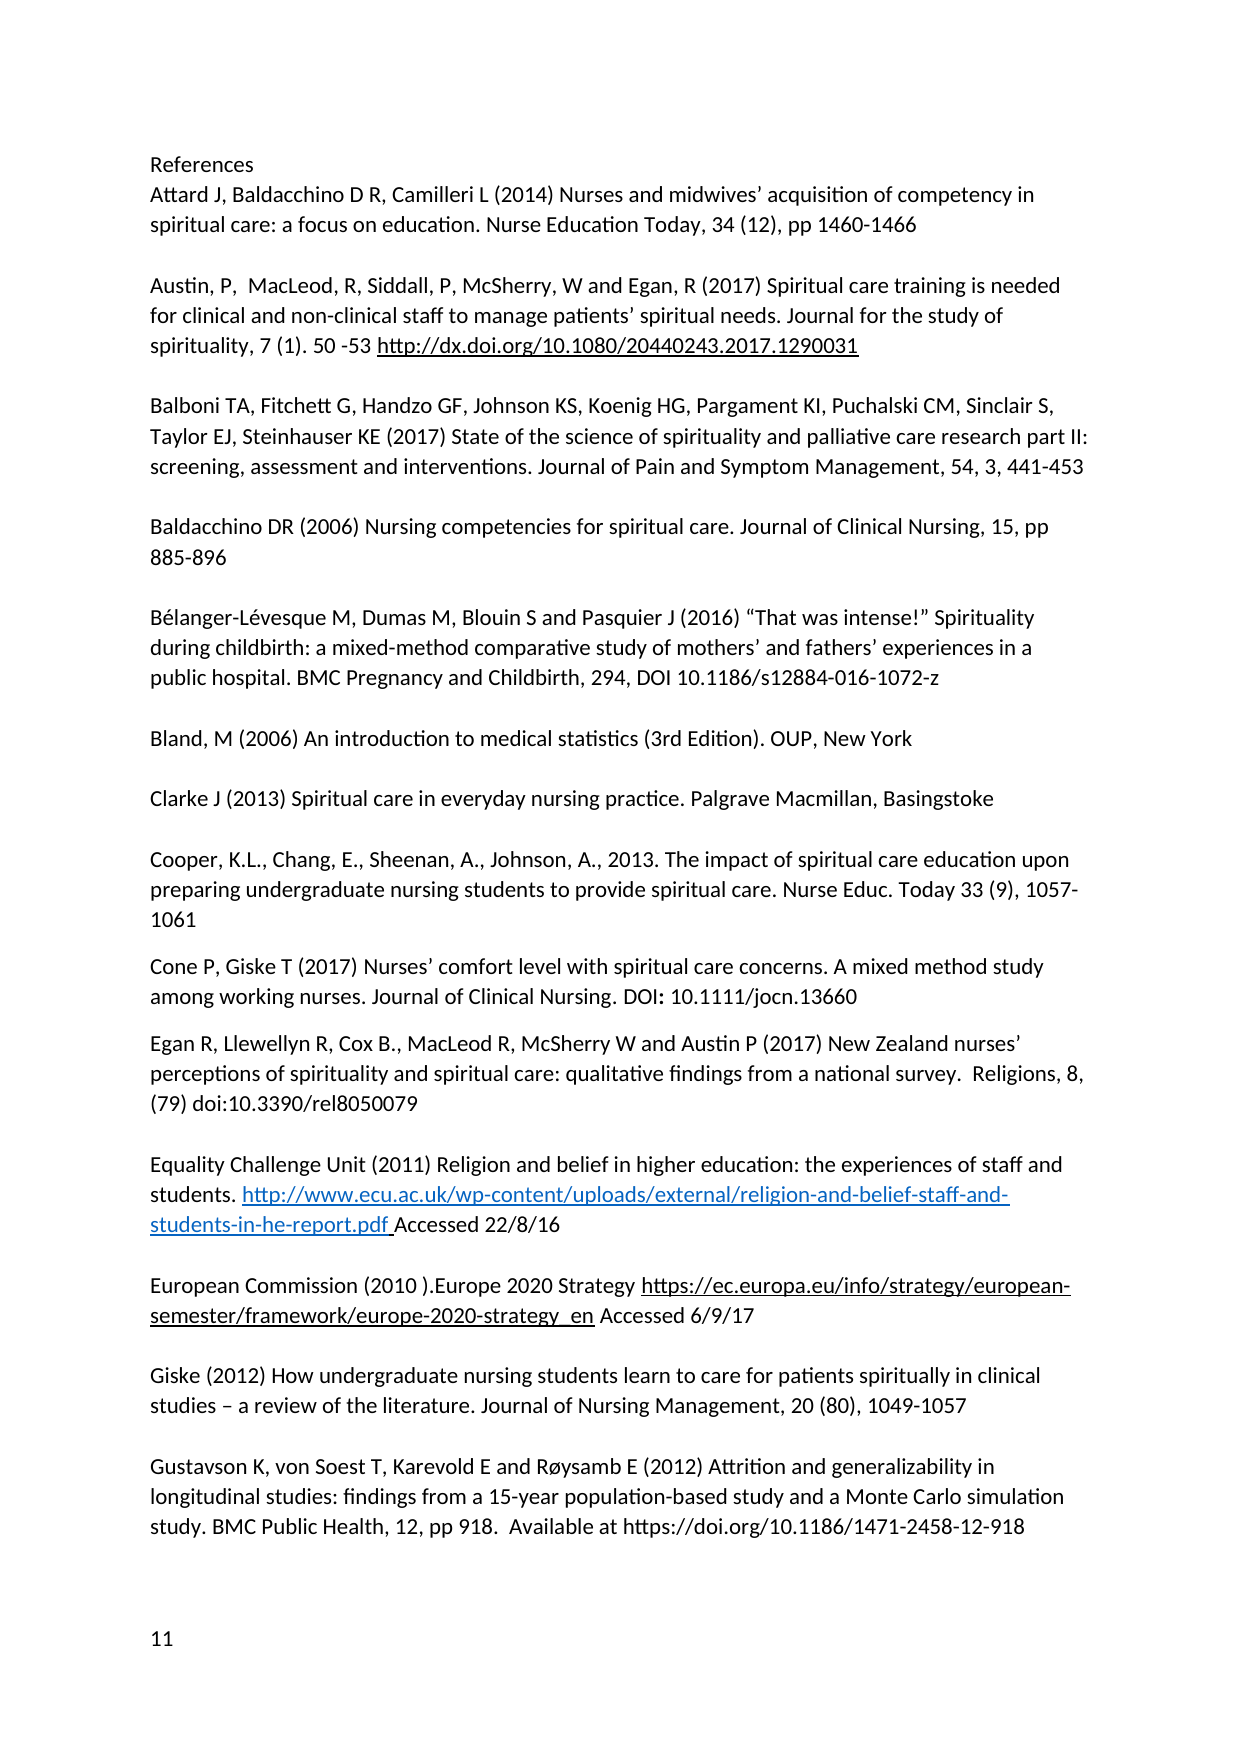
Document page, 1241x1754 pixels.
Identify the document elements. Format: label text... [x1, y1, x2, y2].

text Bland, M (2006) An introduction to medical statistics (3rd Edition). OUP, New York [150, 724, 1090, 752]
text Giske (2012) How undergraduate nursing students learn to care for patients spiritually in clinical studies – a review of the literature. Journal of Nursing Management, 20 (80), 1049-1057 [150, 1361, 1090, 1420]
text Cone P, Giske T (2017) Nurses’ comfort level with spiritual care concerns. A mixed method study among working nurses. Journal of Clinical Nursing. DOI: 10.1111/jocn.13660 [150, 952, 1090, 1010]
text Egan R, Llewellyn R, Cox B., MacLeod R, McSherry W and Austin P (2017) New Zealand nurses’ perceptions of spirituality and spiritual care: qualitative findings from a national survey. Religions, 8, (79) doi:10.3390/rel8050079 [150, 1029, 1090, 1118]
text Gustavson K, von Soest T, Karevold E and Røysamb E (2012) Attrition and generalizability in longitudinal studies: findings from a 15-year population-based study and a Monte Carlo simulation study. BMC Public Health, 12, pp 918. Available at https://doi.org/10.1186/1471-2458-12-918 [150, 1452, 1090, 1541]
text Balboni TA, Fitchett G, Handzo GF, Johnson KS, Koenig HG, Pargament KI, Puchalski CM, Sinclair S, Taylor EJ, Steinhauser KE (2017) State of the science of spirituality and palliative care research part II: screening, assessment and interventions. Journal of Pain and Symptom Management, 54, 3, 441-453 [150, 392, 1090, 480]
text Cooper, K.L., Chang, E., Sheenan, A., Johnson, A., 2013. The impact of spiritual care education upon preparing undergraduate nursing students to provide spiritual care. Nurse Educ. Today 33 (9), 1057-1061 [150, 845, 1090, 933]
text Baldacchino DR (2006) Nursing competencies for spiritual care. Journal of Clinical Nursing, 15, pp 885-896 [150, 512, 1090, 571]
text Equality Challenge Unit (2011) Religion and belief in higher education: the experiences of staff and students. http://www.ecu.ac.uk/wp-content/uploads/external/religion-and-belief-staff-and-students-in-he-report.pdf Accessed 22/8/16 [150, 1150, 1090, 1238]
text Bélanger-Lévesque M, Dumas M, Blouin S and Pasquier J (2016) “That was intense!” Spirituality during childbirth: a mixed-method comparative study of mothers’ and fathers’ experiences in a public hospital. BMC Pregnancy and Childbirth, 294, DOI 10.1186/s12884-016-1072-z [150, 603, 1090, 692]
text References [150, 150, 1090, 178]
text Attard J, Baldacchino D R, Camilleri L (2014) Nurses and midwives’ acquisition of competency in spiritual care: a focus on education. Nurse Education Today, 34 (12), pp 1460-1466 [150, 180, 1090, 238]
text Clarke J (2013) Spiritual care in everyday nursing practice. Palgrave Macmillan, Basingstoke [150, 784, 1090, 812]
text European Commission (2010 ).Europe 2020 Strategy https://ec.europa.eu/info/strategy/european-semester/framework/europe-2020-strategy_en Accessed 6/9/17 [150, 1271, 1090, 1329]
text Austin, P, MacLeod, R, Siddall, P, McSherry, W and Egan, R (2017) Spiritual care training is needed for clinical and non-clinical staff to manage patients’ spiritual needs. Journal for the study of spirituality, 7 (1). 50 -53 http://dx.doi.org/10.1080/20440243.2017.1290031 [150, 271, 1090, 359]
